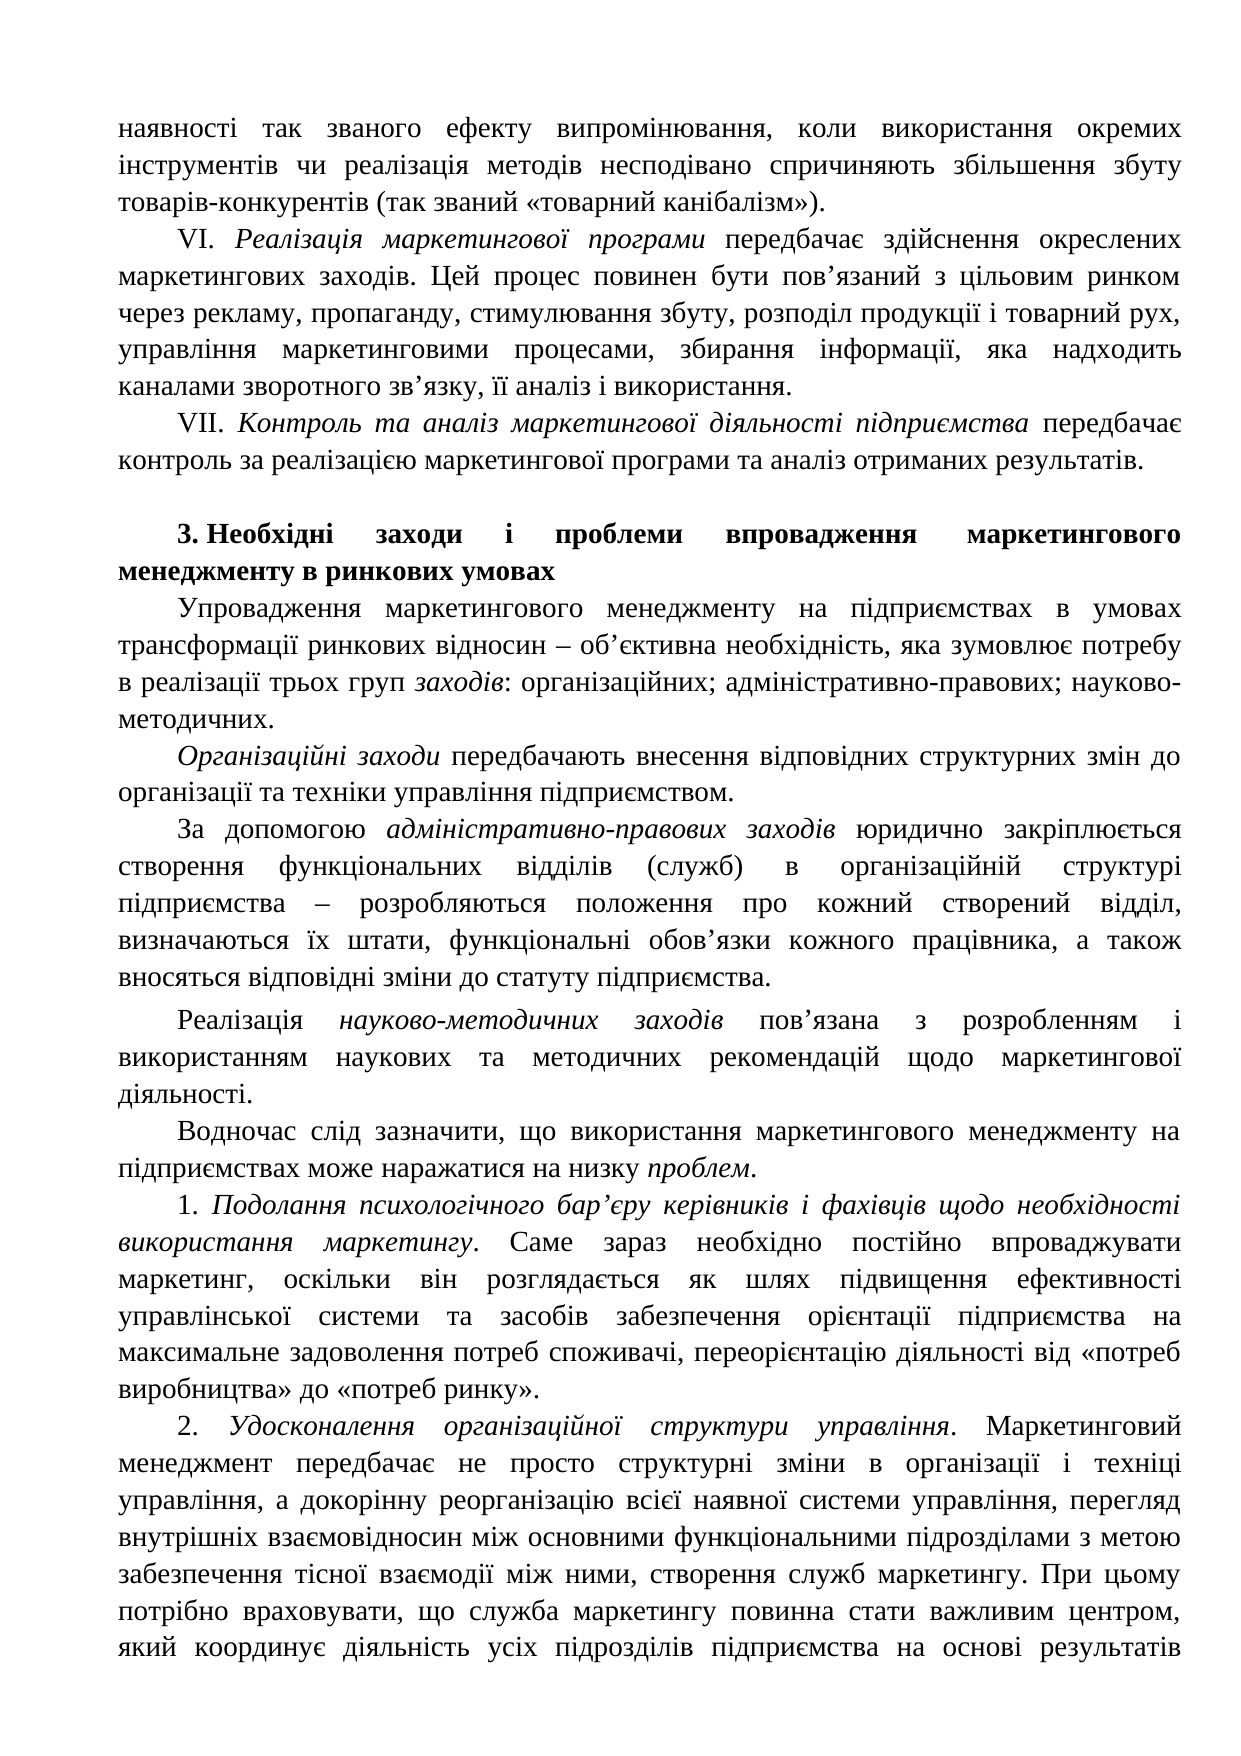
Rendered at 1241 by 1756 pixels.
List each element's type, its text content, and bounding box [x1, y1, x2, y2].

text За допомогою адміністративно-правових заходів юридично закріплюється створення функціональних відділів (служб) в організаційній структурі підприємства – розробляються положення про кожний створений відділ, визначаються їх штати, функціональні обов’язки кожного працівника, а також вносяться відповідні зміни до статуту підприємства. [118, 811, 1182, 992]
text Упровадження маркетингового менеджменту на підприємствах в умовах трансформації ринкових відносин – об’єктивна необхідність, яка зумовлює потребу в реалізації трьох груп заходів: організаційних; адміністративно-правових; науково- методичних. [118, 590, 1182, 734]
list Подолання психологічного бар’єру керівників і фахівців щодо необхідності використання маркетингу. Саме зараз необхідно постійно впроваджувати маркетинг, оскільки він розглядається як шлях підвищення ефективності управлінської системи та засобів забезпечення орієнтації підприємства на максимальне задоволення потреб споживачі, переорієнтацію діяльності від «потреб виробництва» до «потреб ринку». [118, 1187, 1182, 1405]
text Реалізація науково-методичних заходів пов’язана з розробленням і використанням наукових та методичних рекомендацій щодо маркетингової діяльності. [118, 1002, 1182, 1110]
list Необхідні заходи і проблеми впровадження маркетингового менеджменту в ринкових умовах [118, 516, 1181, 587]
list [118, 110, 1182, 218]
list Реалізація маркетингової програми передбачає здійснення окреслених маркетингових заходів. Цей процес повинен бути пов’язаний з цільовим ринком через рекламу, пропаганду, стимулювання збуту, розподіл продукції і товарний рух, управління маркетинговими процесами, збирання інформації, яка надходить каналами зворотного зв’язку, її аналіз і використання. [118, 221, 1182, 402]
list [118, 1408, 1182, 1663]
list Контроль та аналіз маркетингової діяльності підприємства передбачає контроль за реалізацією маркетингової програми та аналіз отриманих результатів. [118, 405, 1181, 476]
text Організаційні заходи передбачають внесення відповідних структурних змін до організації та техніки управління підприємством. [118, 738, 1181, 808]
text Водночас слід зазначити, що використання маркетингового менеджменту на підприємствах може наражатися на низку проблем. [118, 1113, 1181, 1184]
